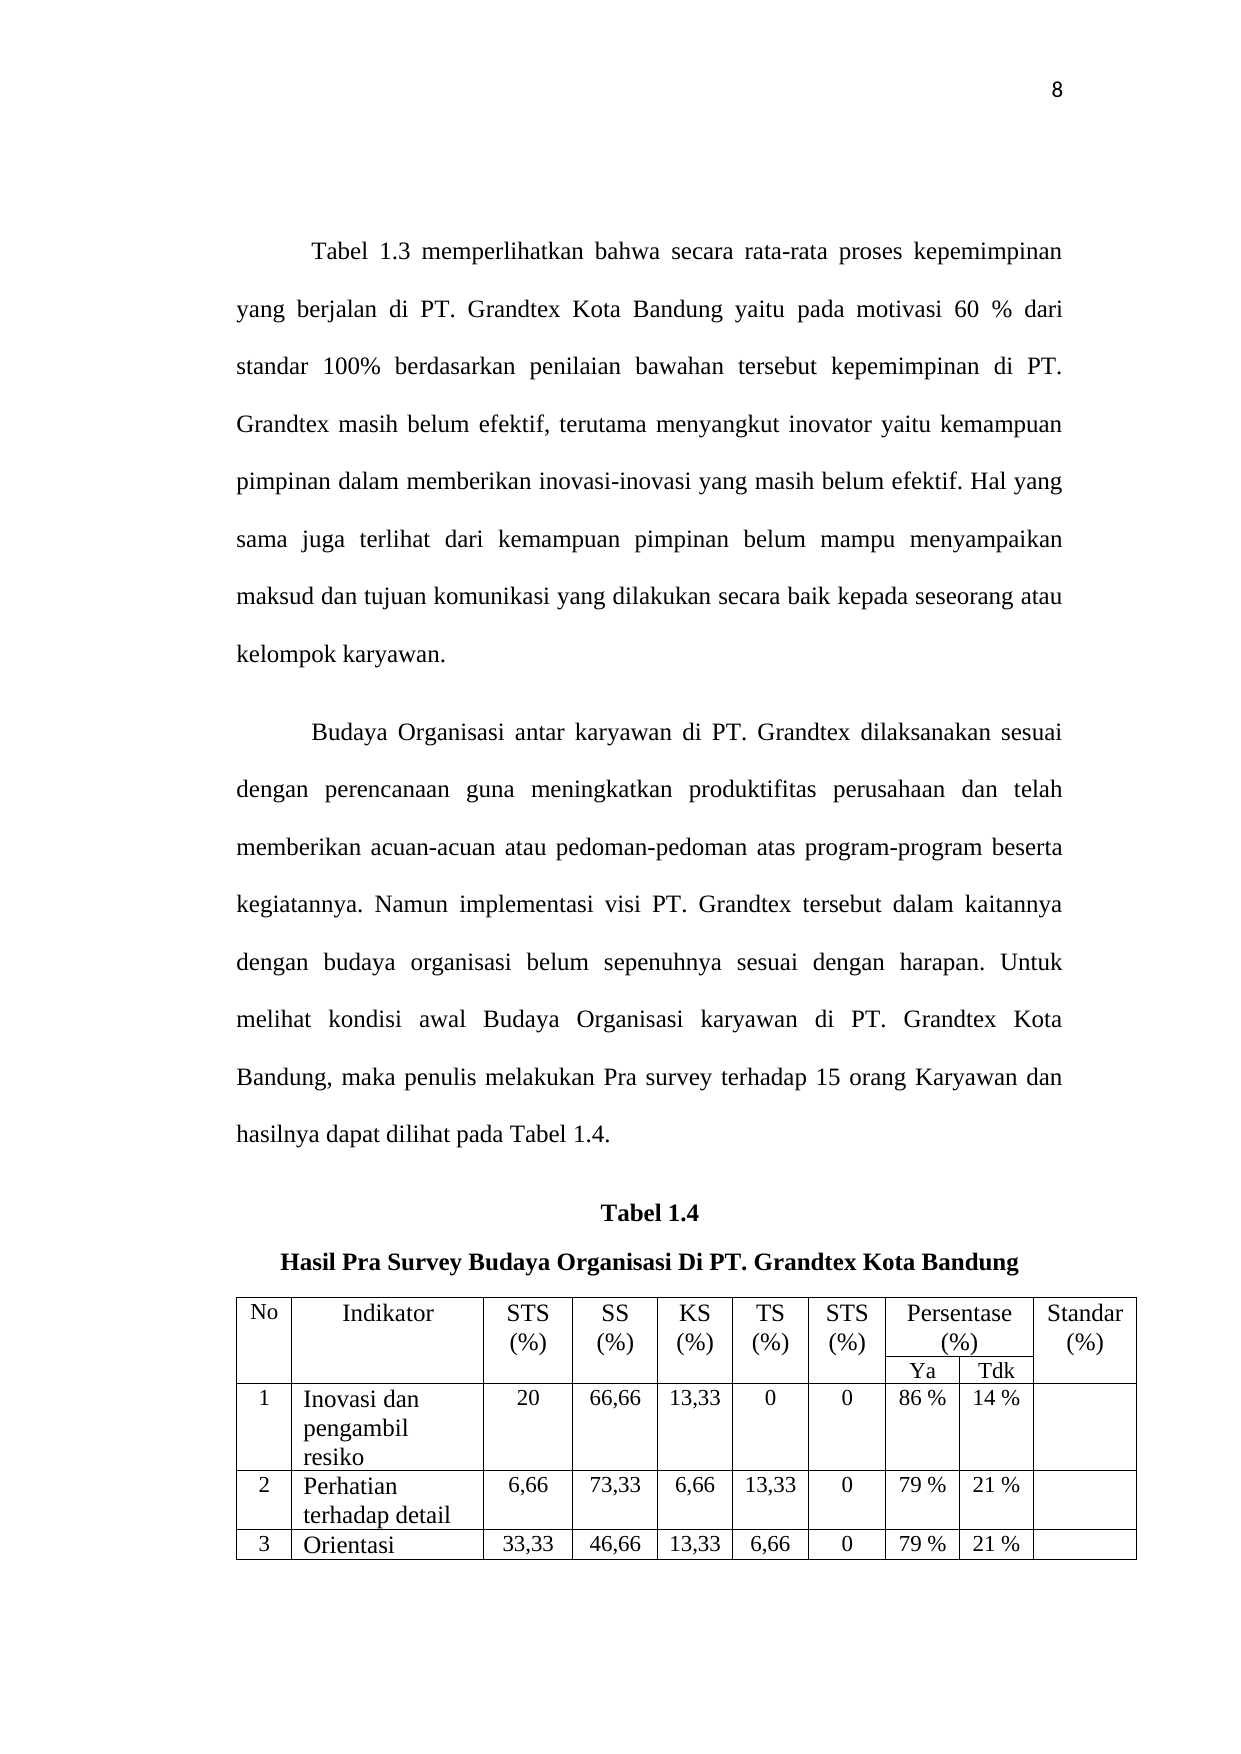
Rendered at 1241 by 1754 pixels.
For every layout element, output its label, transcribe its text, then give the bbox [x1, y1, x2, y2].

table_cell 20 [484, 1384, 572, 1470]
text Tabel 1.4 [236, 1198, 1063, 1227]
table_cell 73,33 [573, 1471, 657, 1529]
table_cell Perhatian terhadap detail [292, 1471, 483, 1529]
table_header SS (%) [573, 1298, 657, 1383]
table_header No [237, 1298, 291, 1383]
table_cell 13,33 [658, 1530, 732, 1559]
table_header Standar (%) [1034, 1298, 1136, 1383]
table_header KS (%) [658, 1298, 732, 1383]
table_cell 13,33 [733, 1471, 808, 1529]
table_cell 2 [237, 1471, 291, 1529]
table_cell 0 [809, 1471, 885, 1529]
table_header TS (%) [733, 1298, 808, 1383]
table_cell 21 % [960, 1471, 1033, 1529]
table_cell 1 [237, 1384, 291, 1470]
table_cell 0 [733, 1384, 808, 1470]
table_header Indikator [292, 1298, 483, 1383]
table_cell [1034, 1471, 1136, 1529]
table_cell Ya [886, 1357, 959, 1383]
table_header Persentase (%) [886, 1298, 1033, 1356]
table_header STS (%) [809, 1298, 885, 1383]
table_cell 14 % [960, 1384, 1033, 1470]
table_cell 0 [809, 1384, 885, 1470]
text Hasil Pra Survey Budaya Organisasi Di PT. Grandtex Kota Bandung [236, 1247, 1063, 1276]
table_cell 0 [809, 1530, 885, 1559]
table_cell 66,66 [573, 1384, 657, 1470]
table_cell [1034, 1530, 1136, 1559]
table_header STS (%) [484, 1298, 572, 1383]
table_cell 21 % [960, 1530, 1033, 1559]
table_cell 13,33 [658, 1384, 732, 1470]
table_cell 6,66 [733, 1530, 808, 1559]
table_cell Tdk [960, 1357, 1033, 1383]
table_cell 79 % [886, 1471, 959, 1529]
table_cell 79 % [886, 1530, 959, 1559]
table_cell Inovasi dan pengambil resiko [292, 1384, 483, 1470]
table_cell 86 % [886, 1384, 959, 1470]
text Tabel 1.3 memperlihatkan bahwa secara rata-rata proses kepemimpinan yang berjalan di PT. Grandtex Kota Bandung yaitu pada motivasi 60 % dari standar 100% berdasarkan penilaian bawahan tersebut kepemimpinan di PT. Grandtex masih belum efektif, terutama menyangkut inovator yaitu kemampuan pimpinan dalam memberikan inovasi-inovasi yang masih belum efektif. Hal yang sama juga terlihat dari kemampuan pimpinan belum mampu menyampaikan maksud dan tujuan komunikasi yang dilakukan secara baik kepada seseorang atau kelompok karyawan. [236, 236, 1063, 667]
table_cell 6,66 [658, 1471, 732, 1529]
table_cell 33,33 [484, 1530, 572, 1559]
text Budaya Organisasi antar karyawan di PT. Grandtex dilaksanakan sesuai dengan perencanaan guna meningkatkan produktifitas perusahaan dan telah memberikan acuan-acuan atau pedoman-pedoman atas program-program beserta kegiatannya. Namun implementasi visi PT. Grandtex tersebut dalam kaitannya dengan budaya organisasi belum sepenuhnya sesuai dengan harapan. Untuk melihat kondisi awal Budaya Organisasi karyawan di PT. Grandtex Kota Bandung, maka penulis melakukan Pra survey terhadap 15 orang Karyawan dan hasilnya dapat dilihat pada Tabel 1.4. [236, 717, 1063, 1148]
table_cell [292, 1530, 483, 1559]
table_cell 6,66 [484, 1471, 572, 1529]
table_cell 46,66 [573, 1530, 657, 1559]
table_cell 3 [237, 1530, 291, 1559]
table_cell [1034, 1384, 1136, 1470]
